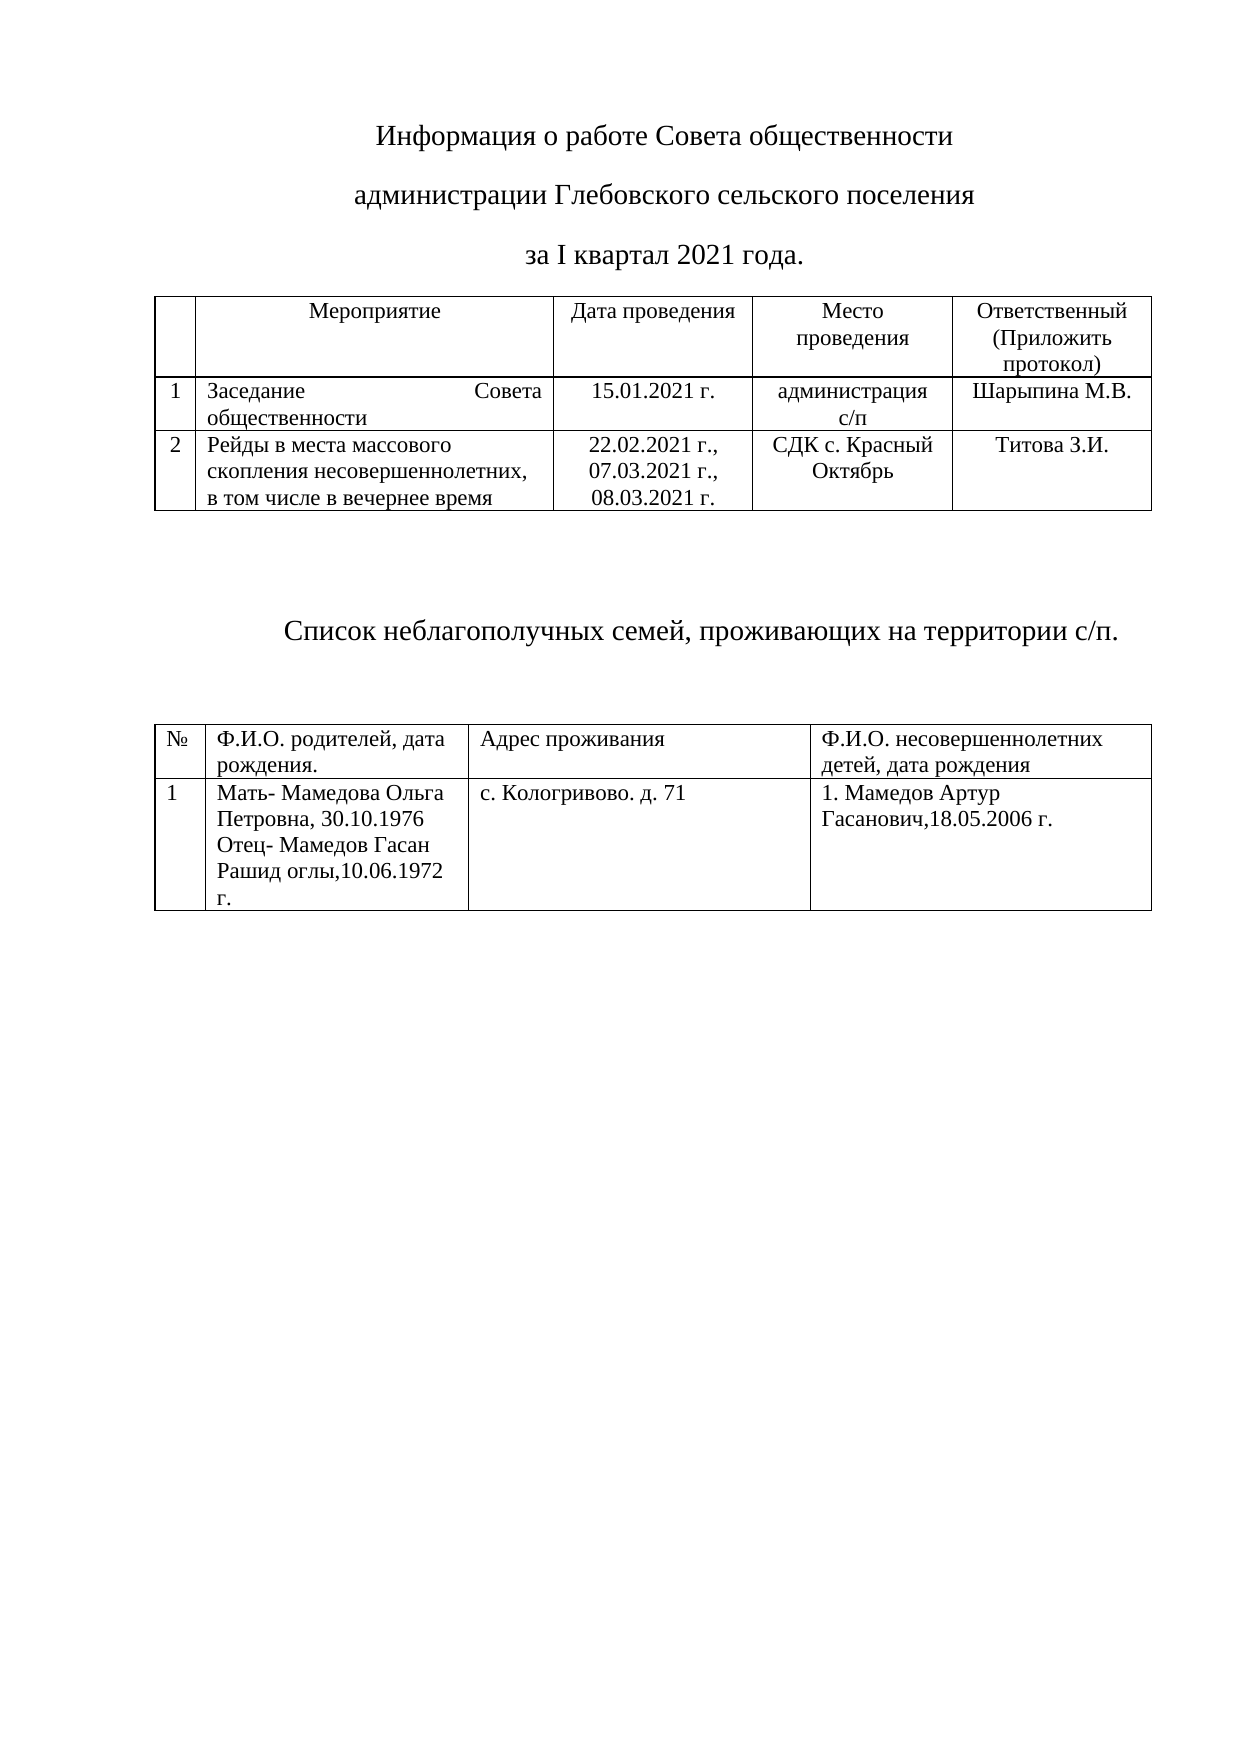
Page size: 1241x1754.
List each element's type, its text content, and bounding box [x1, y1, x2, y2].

table_cell администрация с/п [753, 378, 952, 430]
table_cell 1 [156, 779, 205, 910]
table_cell 1. Мамедов Артур Гасанович,18.05.2006 г. [811, 779, 1151, 910]
text администрации Глебовского сельского поселения [177, 177, 1152, 211]
table_header Ответственный (Приложить протокол) [953, 297, 1151, 376]
text за I квартал 2021 года. [177, 237, 1152, 270]
table_header № [156, 725, 205, 777]
table_cell Шарыпина М.В. [953, 378, 1151, 430]
table_header Мероприятие [196, 297, 553, 376]
table_cell 15.01.2021 г. [554, 378, 752, 430]
table_header Ф.И.О. родителей, дата рождения. [206, 725, 468, 777]
table_cell 2 [156, 431, 195, 510]
table_cell 22.02.2021 г., 07.03.2021 г., 08.03.2021 г. [554, 431, 752, 510]
table_cell СДК с. Красный Октябрь [753, 431, 952, 510]
table_header Ф.И.О. несовершеннолетних детей, дата рождения [811, 725, 1151, 777]
table_cell Титова З.И. [953, 431, 1151, 510]
text Список неблагополучных семей, проживающих на территории с/п. [177, 613, 1152, 647]
table_header Место проведения [753, 297, 952, 376]
table_cell с. Кологривово. д. 71 [469, 779, 810, 910]
table_cell 1 [156, 378, 195, 430]
text Информация о работе Совета общественности [177, 118, 1152, 152]
table_header [156, 297, 195, 376]
table_cell Мать- Мамедова Ольга Петровна, 30.10.1976 Отец- Мамедов Гасан Рашид оглы,10.06.1972 г. [206, 779, 468, 910]
table_header Адрес проживания [469, 725, 810, 777]
table_header Дата проведения [554, 297, 752, 376]
table_cell Рейды в места массового скопления несовершеннолетних, в том числе в вечернее время [196, 431, 553, 510]
table_cell Заседание Совета общественности [196, 378, 553, 430]
